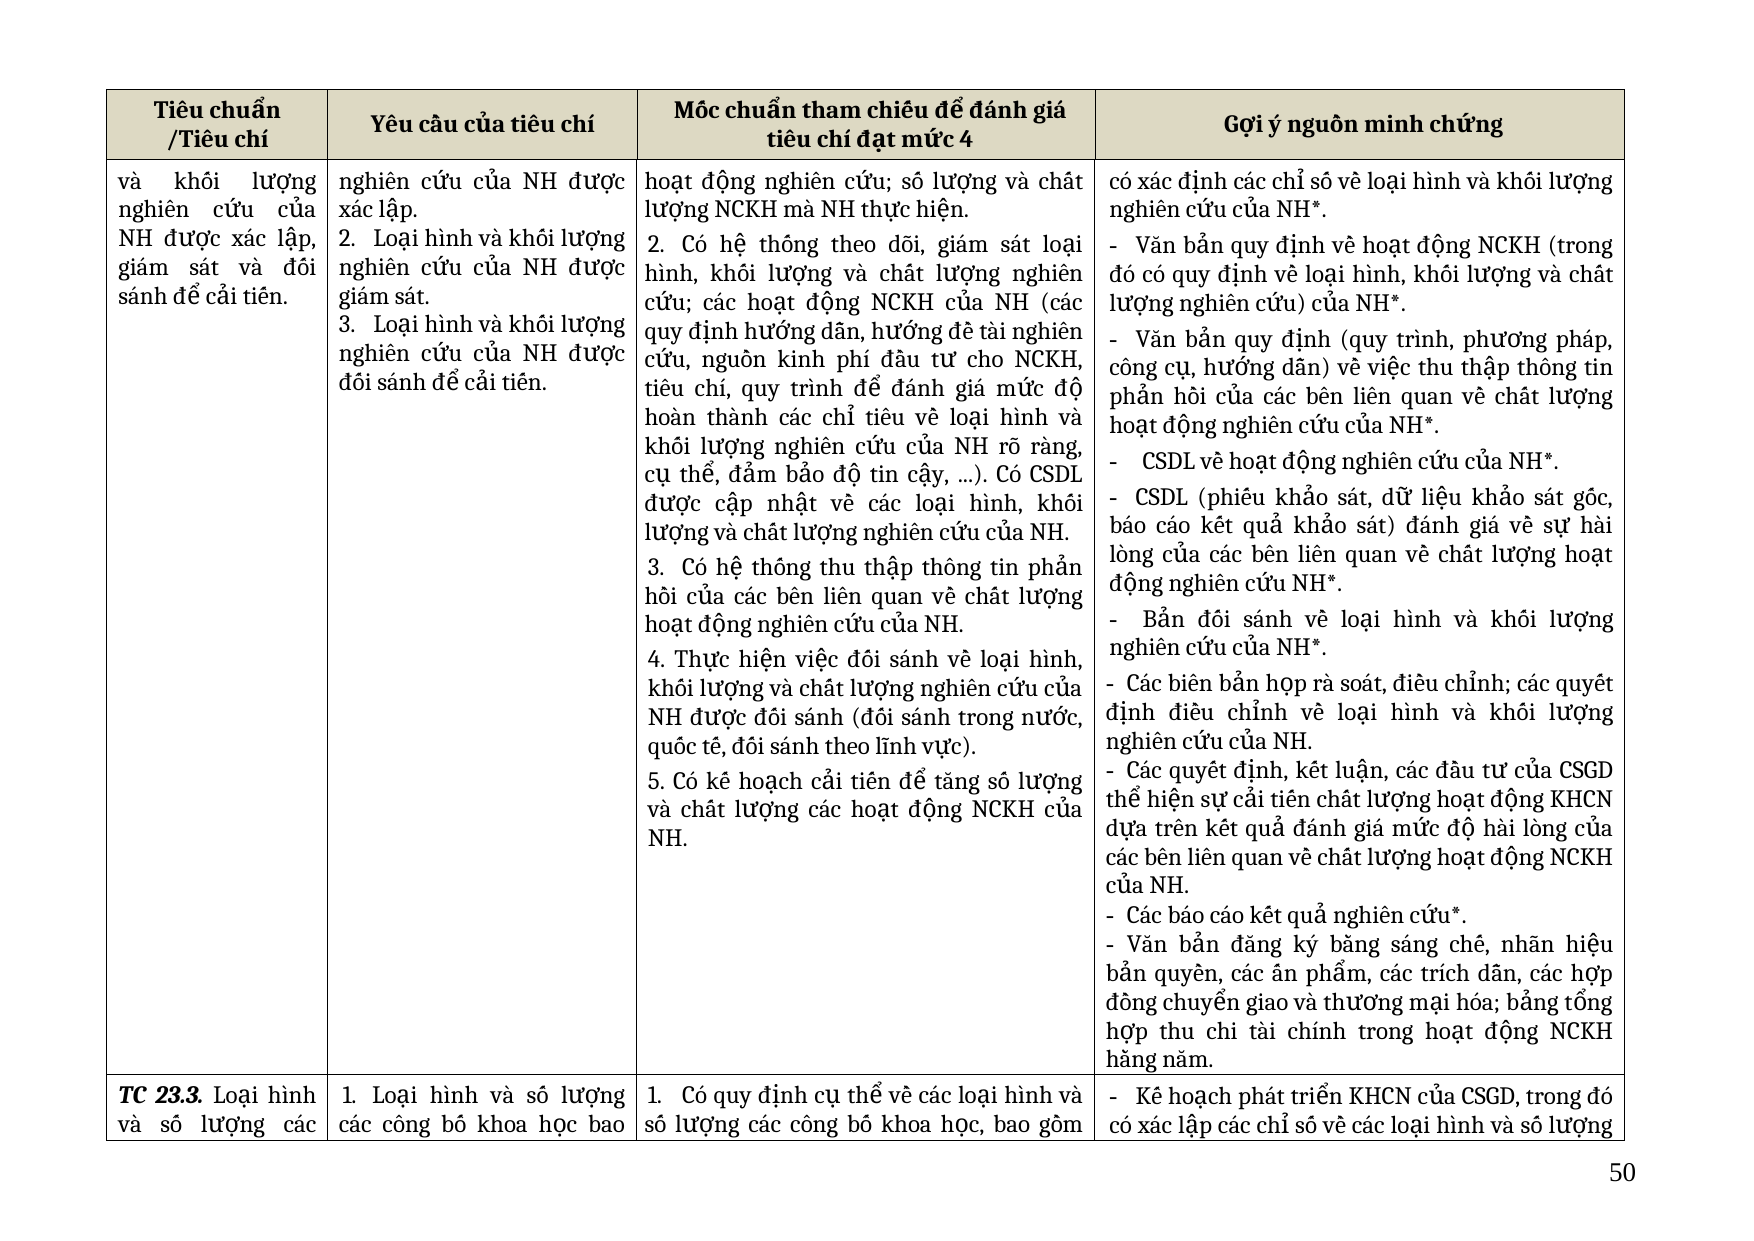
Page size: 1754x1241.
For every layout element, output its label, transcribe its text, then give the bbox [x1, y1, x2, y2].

table_header Yêu cầu của tiêu chí [328, 90, 637, 159]
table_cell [637, 1075, 1094, 1140]
table_header Tiêu chuẩn /Tiêu chí [107, 90, 327, 159]
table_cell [328, 160, 636, 1074]
table_header Mốc chuẩn tham chiếu để đánh giá tiêu chí đạt mức 4 [638, 90, 1095, 159]
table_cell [107, 1075, 327, 1140]
table_header Gợi ý nguồn minh chứng [1096, 90, 1624, 159]
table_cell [107, 160, 327, 1074]
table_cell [328, 1075, 636, 1140]
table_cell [1095, 1075, 1624, 1140]
